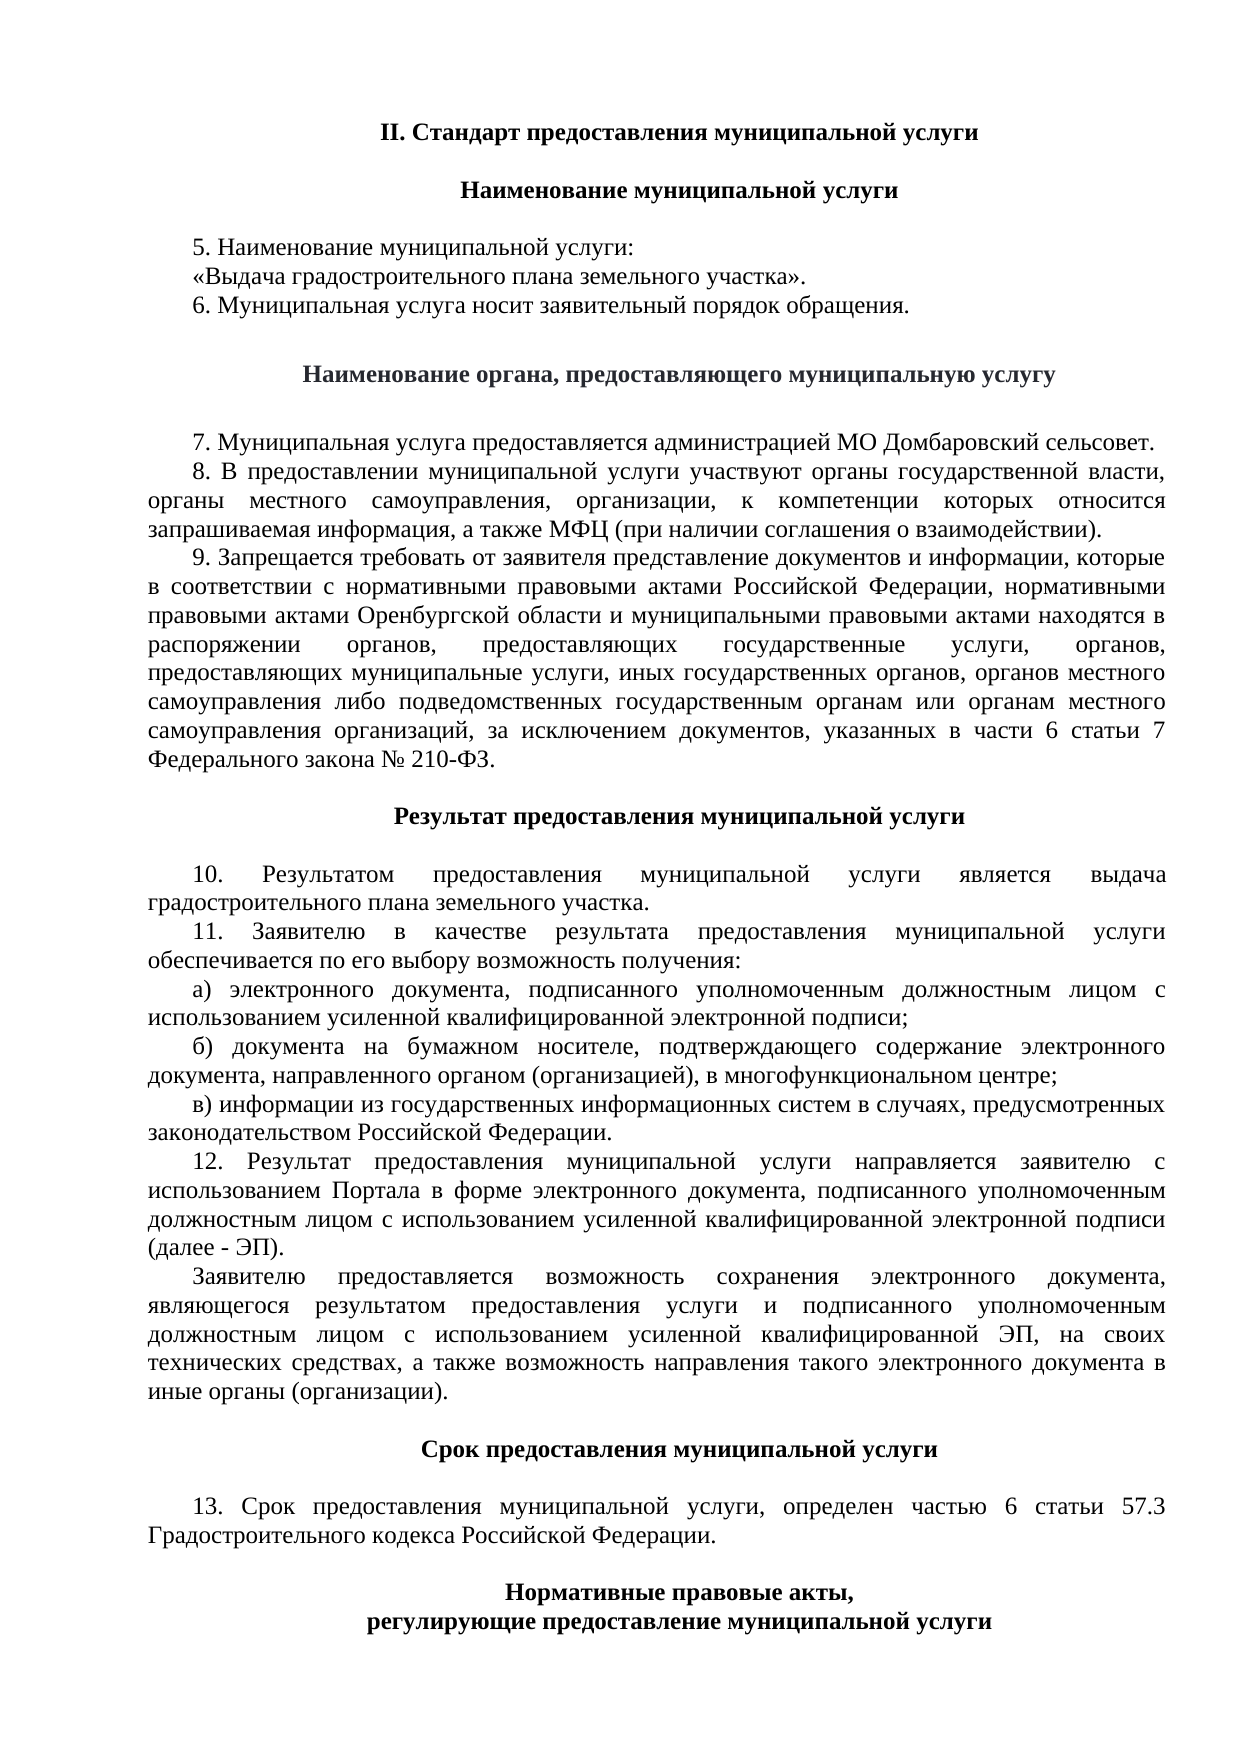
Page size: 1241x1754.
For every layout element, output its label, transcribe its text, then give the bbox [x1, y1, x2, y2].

text Срок предоставления муниципальной услуги [148, 1434, 1167, 1462]
text 6. Муниципальная услуга носит заявительный порядок обращения. [148, 290, 1167, 319]
text б) документа на бумажном носителе, подтверждающего содержание электронного документа, направленного органом (организацией), в многофункциональном центре; [148, 1031, 1167, 1089]
text 10. Результатом предоставления муниципальной услуги является выдача градостроительного плана земельного участка. [148, 859, 1167, 916]
text Наименование органа, предоставляющего муниципальную услугу [148, 359, 1167, 387]
text Нормативные правовые акты, [148, 1577, 1167, 1606]
text «Выдача градостроительного плана земельного участка». [148, 261, 1167, 290]
text Наименование муниципальной услуги [148, 175, 1167, 204]
text 7. Муниципальная услуга предоставляется администрацией МО Домбаровский сельсовет. [148, 427, 1167, 456]
text регулирующие предоставление муниципальной услуги [148, 1606, 1167, 1635]
text 13. Срок предоставления муниципальной услуги, определен частью 6 статьи 57.3 Градостроительного кодекса Российской Федерации. [148, 1491, 1167, 1549]
text в) информации из государственных информационных систем в случаях, предусмотренных законодательством Российской Федерации. [148, 1089, 1167, 1146]
text 8. В предоставлении муниципальной услуги участвуют органы государственной власти, органы местного самоуправления, организации, к компетенции которых относится запрашиваемая информация, а также МФЦ (при наличии соглашения о взаимодействии). [148, 456, 1167, 542]
text 9. Запрещается требовать от заявителя представление документов и информации, которые в соответствии с нормативными правовыми актами Российской Федерации, нормативными правовыми актами Оренбургской области и муниципальными правовыми актами находятся в распоряжении органов, предоставляющих государственные услуги, органов, предоставляющих муниципальные услуги, иных государственных органов, органов местного самоуправления либо подведомственных государственным органам или органам местного самоуправления организаций, за исключением документов, указанных в части 6 статьи 7 Федерального закона № 210-ФЗ. [148, 542, 1167, 772]
text Результат предоставления муниципальной услуги [148, 801, 1167, 830]
text 11. Заявителю в качестве результата предоставления муниципальной услуги обеспечивается по его выбору возможность получения: [148, 916, 1167, 974]
text Заявителю предоставляется возможность сохранения электронного документа, являющегося результатом предоставления услуги и подписанного уполномоченным должностным лицом с использованием усиленной квалифицированной ЭП, на своих технических средствах, а также возможность направления такого электронного документа в иные органы (организации). [148, 1261, 1167, 1405]
text а) электронного документа, подписанного уполномоченным должностным лицом с использованием усиленной квалифицированной электронной подписи; [148, 974, 1167, 1031]
text 5. Наименование муниципальной услуги: [148, 232, 1167, 261]
text II. Стандарт предоставления муниципальной услуги [148, 117, 1167, 146]
text 12. Результат предоставления муниципальной услуги направляется заявителю с использованием Портала в форме электронного документа, подписанного уполномоченным должностным лицом с использованием усиленной квалифицированной электронной подписи (далее - ЭП). [148, 1146, 1167, 1261]
